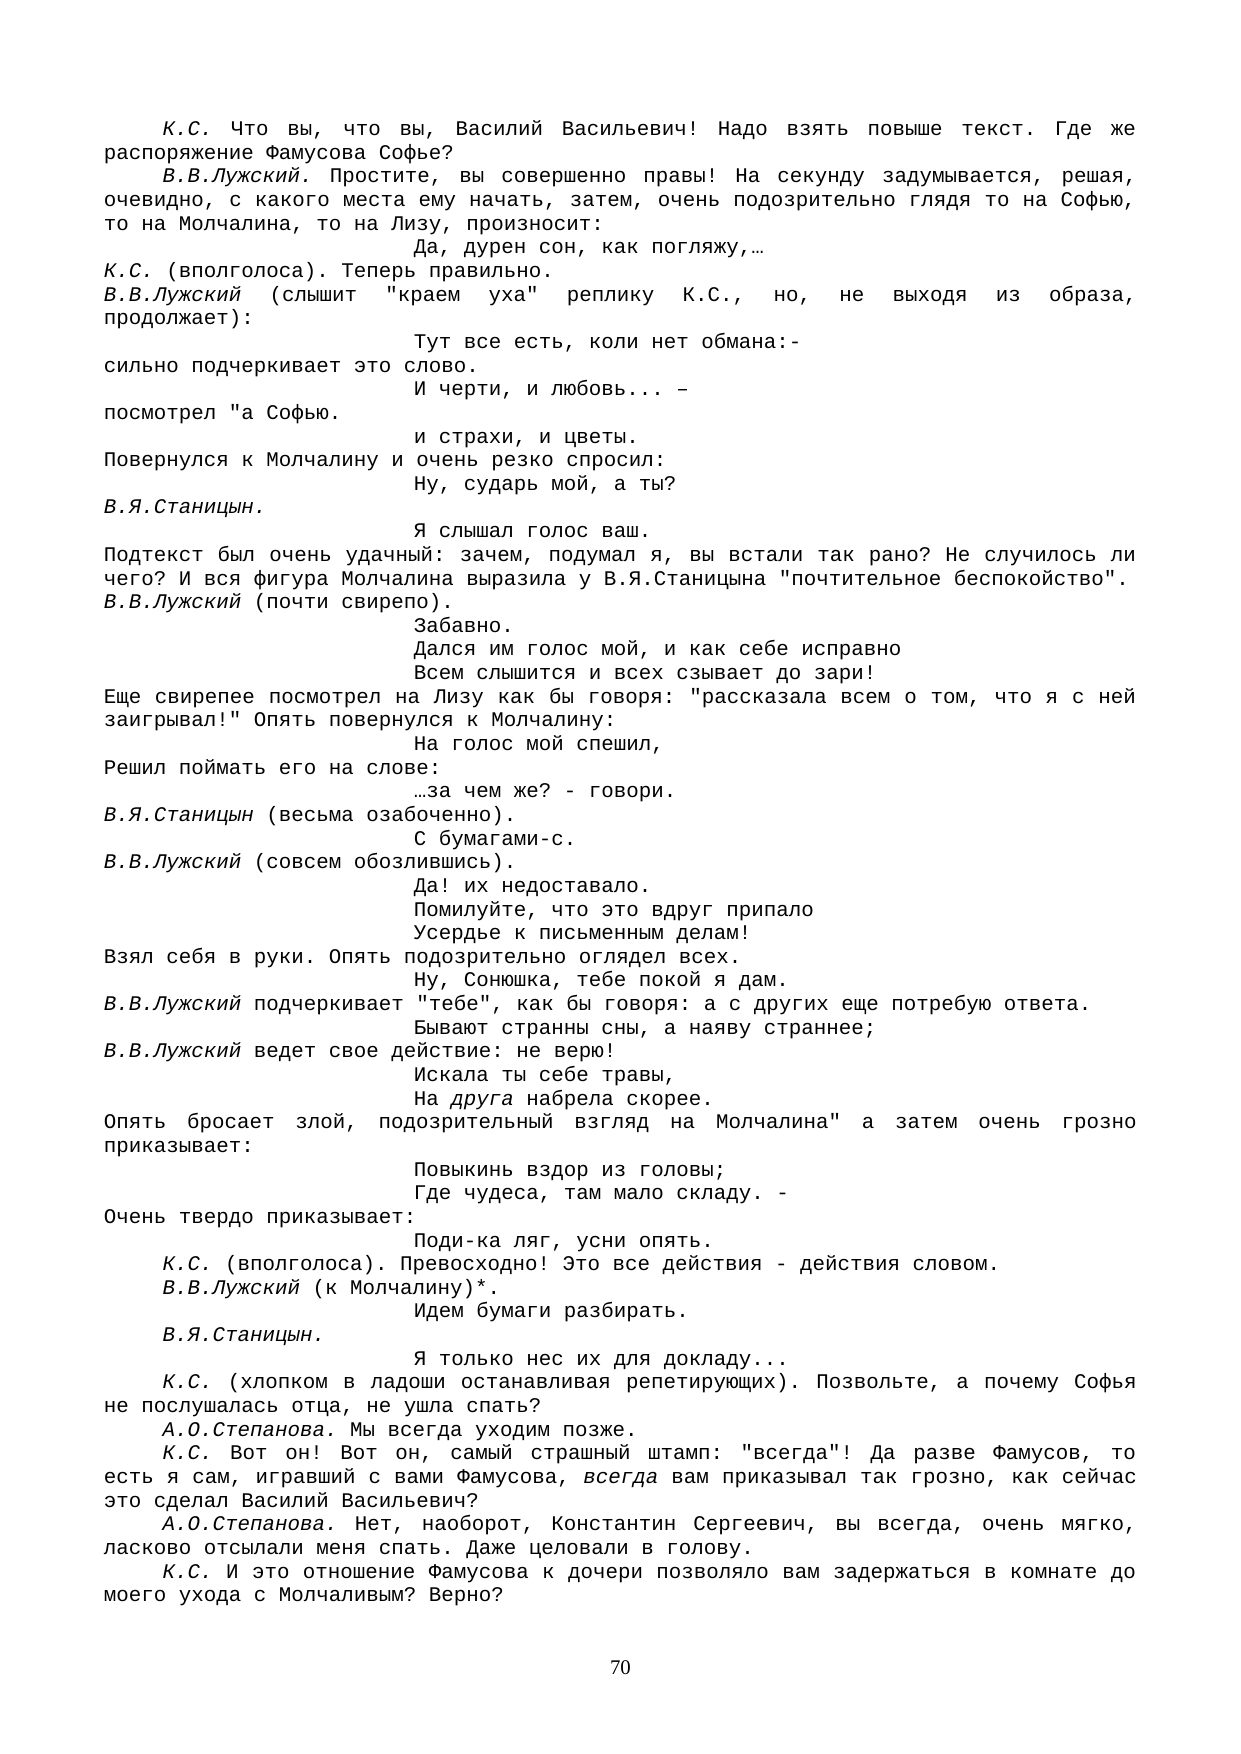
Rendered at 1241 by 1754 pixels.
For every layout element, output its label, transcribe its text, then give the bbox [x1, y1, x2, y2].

text Я только нес их для докладу... [103, 1348, 1137, 1371]
text Повернулся к Молчалину и очень резко спросил: [103, 449, 1137, 473]
text …за чем же? - говори. [103, 780, 1137, 804]
text В.Я.Станицын. [103, 1324, 1137, 1348]
text В.В.Лужский подчеркивает "тебе", как бы говоря: а с других еще потребую ответа. [103, 993, 1137, 1017]
text Помилуйте, что это вдруг припало [103, 898, 1137, 922]
text Дался им голос мой, и как себе исправно [103, 638, 1137, 662]
text Идем бумаги разбирать. [103, 1301, 1137, 1324]
text А.О.Степанова. Нет, наоборот, Константин Сергеевич, вы всегда, очень мягко, ласково отсылали меня спать. Даже целовали в голову. [103, 1513, 1137, 1561]
text Взял себя в руки. Опять подозрительно оглядел всех. [103, 946, 1137, 969]
text Да, дурен сон, как погляжу,… [103, 236, 1137, 260]
text В.В.Лужский (почти свирепо). [103, 591, 1137, 615]
text Ну, Сонюшка, тебе покой я дам. [103, 969, 1137, 993]
text В.В.Лужский (слышит "краем уха" реплику К.С., но, не выходя из образа, продолжает): [103, 284, 1137, 331]
text В.В.Лужский (совсем обозлившись). [103, 851, 1137, 875]
text Я слышал голос ваш. [103, 520, 1137, 544]
text Всем слышится и всех сзывает до зари! [103, 662, 1137, 686]
text К.С. Что вы, что вы, Василий Васильевич! Надо взять повыше текст. Где же распоряжение Фамусова Софье? [103, 118, 1137, 166]
text И черти, и любовь... – [103, 378, 1137, 402]
text Тут все есть, коли нет обмана:- [103, 331, 1137, 355]
text Искала ты себе травы, [103, 1064, 1137, 1088]
text А.О.Степанова. Мы всегда уходим позже. [103, 1419, 1137, 1442]
text Ну, сударь мой, а ты? [103, 473, 1137, 497]
text На друга набрела скорее. [103, 1088, 1137, 1111]
text Подтекст был очень удачный: зачем, подумал я, вы встали так рано? Не случилось ли чего? И вся фигура Молчалина выразила у В.Я.Станицына "почтительное беспокойство". [103, 544, 1137, 591]
text В.В.Лужский (к Молчалину)*. [103, 1277, 1137, 1301]
text Очень твердо приказывает: [103, 1206, 1137, 1229]
text К.С. Вот он! Вот он, самый страшный штамп: "всегда"! Да разве Фамусов, то есть я сам, игравший с вами Фамусова, всегда вам приказывал так грозно, как сейчас это сделал Василий Васильевич? [103, 1442, 1137, 1513]
text Да! их недоставало. [103, 875, 1137, 898]
text Усердье к письменным делам! [103, 922, 1137, 946]
text На голос мой спешил, [103, 733, 1137, 757]
text Поди-ка ляг, усни опять. [103, 1229, 1137, 1253]
text Где чудеса, там мало складу. - [103, 1182, 1137, 1206]
text Забавно. [103, 615, 1137, 638]
text Еще свирепее посмотрел на Лизу как бы говоря: "рассказала всем о том, что я с ней заигрывал!" Опять повернулся к Молчалину: [103, 686, 1137, 733]
text Повыкинь вздор из головы; [103, 1159, 1137, 1182]
text К.С. (вполголоса). Теперь правильно. [103, 260, 1137, 284]
text В.Я.Станицын. [103, 497, 1137, 520]
text В.В.Лужский. Простите, вы совершенно правы! На секунду задумывается, решая, очевидно, с какого места ему начать, затем, очень подозрительно глядя то на Софью, то на Молчалина, то на Лизу, произносит: [103, 166, 1137, 236]
text К.С. (хлопком в ладоши останавливая репетирующих). Позвольте, а почему Софья не послушалась отца, не ушла спать? [103, 1371, 1137, 1419]
text С бумагами-с. [103, 828, 1137, 851]
text посмотрел "а Софью. [103, 402, 1137, 426]
text сильно подчеркивает это слово. [103, 355, 1137, 378]
text Решил поймать его на слове: [103, 757, 1137, 780]
text и страхи, и цветы. [103, 426, 1137, 449]
text Опять бросает злой, подозрительный взгляд на Молчалина" а затем очень грозно приказывает: [103, 1111, 1137, 1159]
text В.Я.Станицын (весьма озабоченно). [103, 804, 1137, 828]
text В.В.Лужский ведет свое действие: не верю! [103, 1040, 1137, 1064]
text К.С. (вполголоса). Превосходно! Это все действия - действия словом. [103, 1253, 1137, 1277]
text Бывают странны сны, а наяву страннее; [103, 1017, 1137, 1040]
text К.С. И это отношение Фамусова к дочери позволяло вам задержаться в комнате до моего ухода с Молчаливым? Верно? [103, 1561, 1137, 1608]
